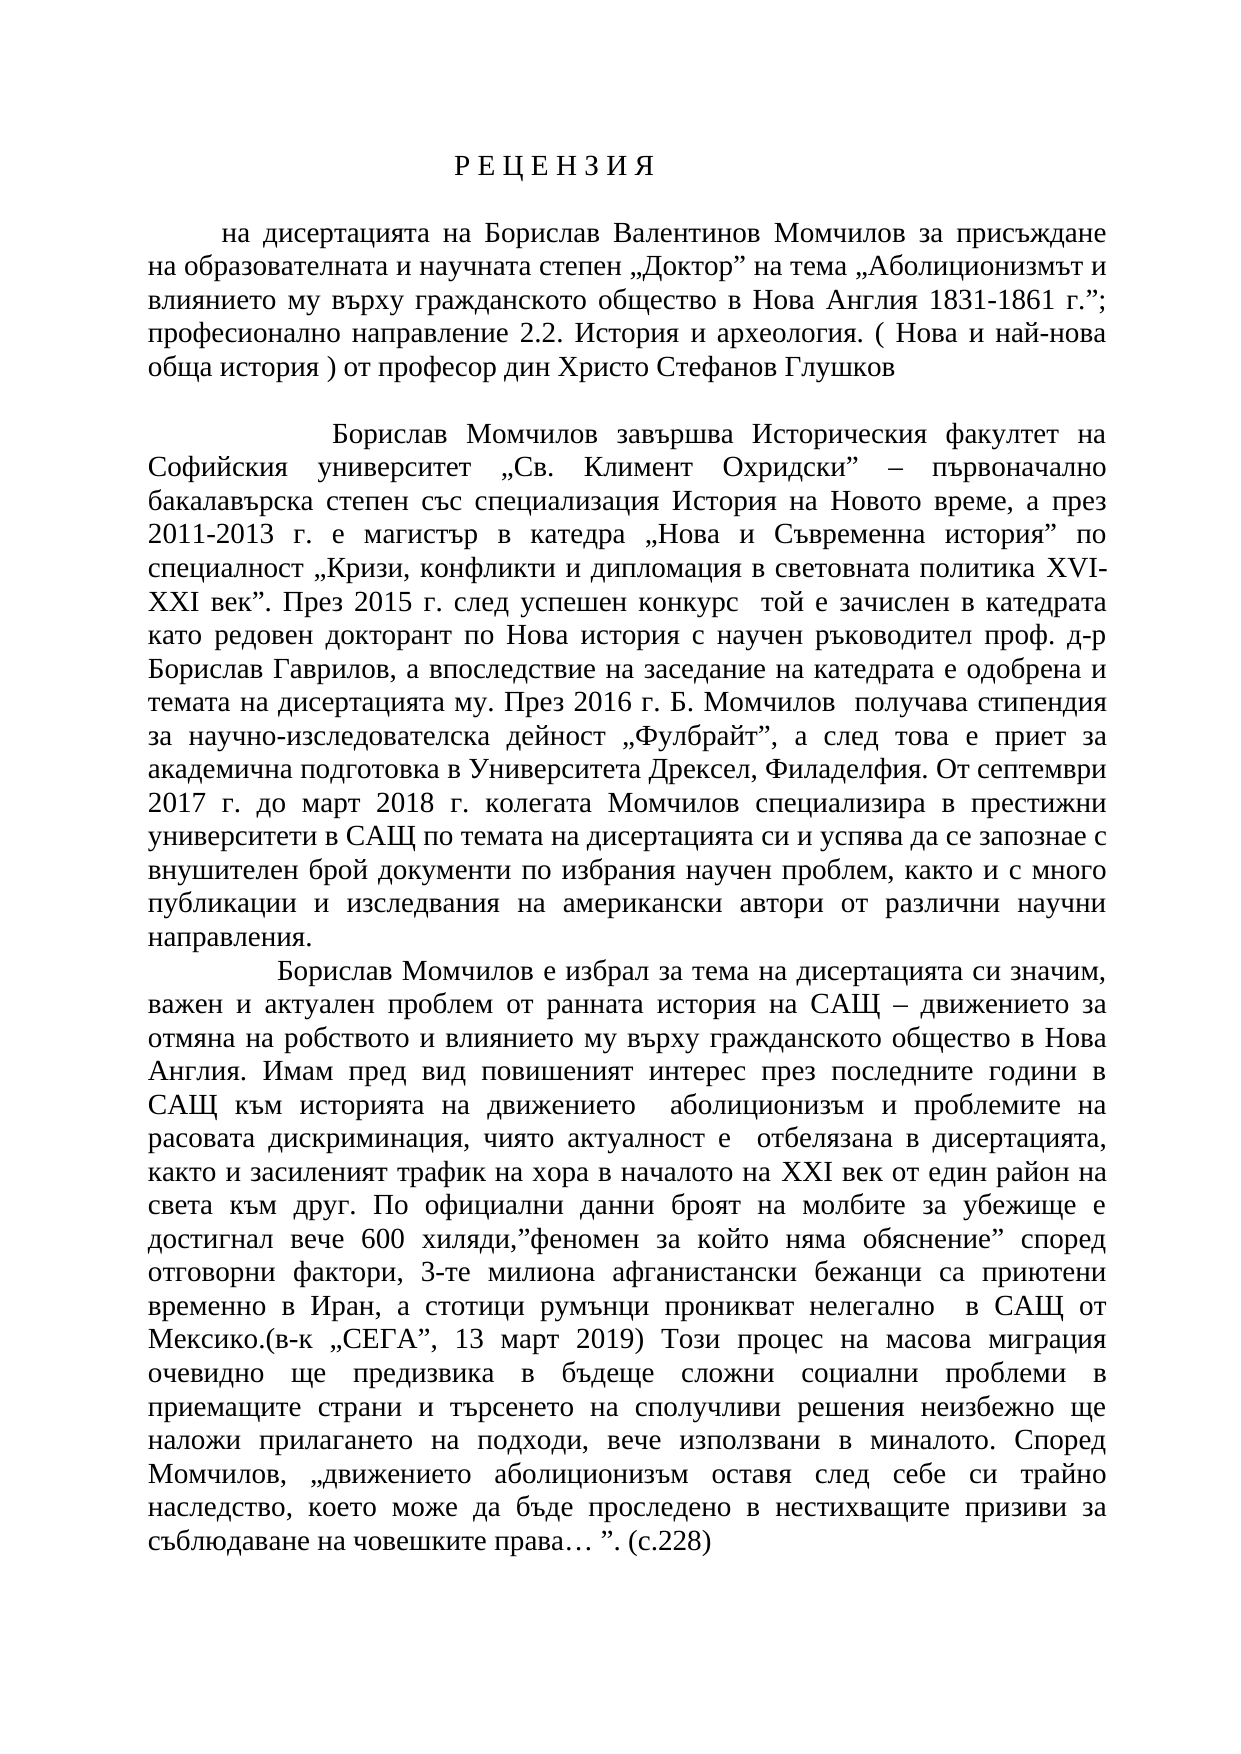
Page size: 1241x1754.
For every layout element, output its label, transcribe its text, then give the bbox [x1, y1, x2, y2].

text Борислав Момчилов е избрал за тема на дисертацията си значим, важен и актуален проблем от ранната история на САЩ – движението за отмяна на робството и влиянието му върху гражданското общество в Нова Англия. Имам пред вид повишеният интерес през последните години в САЩ към историята на движението аболиционизъм и проблемите на расовата дискриминация, чиято актуалност е отбелязана в дисертацията, както и засиленият трафик на хора в началото на XXI век от един район на света към друг. По официални данни броят на молбите за убежище е достигнал вече 600 хиляди,”феномен за който няма обяснение” според отговорни фактори, 3-те милиона афганистански бежанци са приютени временно в Иран, а стотици румънци проникват нелегално в САЩ от Мексико.(в-к „СЕГА”, 13 март 2019) Този процес на масова миграция очевидно ще предизвика в бъдеще сложни социални проблеми в приемащите страни и търсенето на сполучливи решения неизбежно ще наложи прилагането на подходи, вече използвани в миналото. Според Момчилов, „движението аболиционизъм оставя след себе си трайно наследство, което може да бъде проследено в нестихващите призиви за съблюдаване на човешките права… ”. (с.228) [148, 953, 1107, 1556]
text на дисертацията на Борислав Валентинов Момчилов за присъждане на образователната и научната степен „Доктор” на тема „Аболиционизмът и влиянието му върху гражданското общество в Нова Англия 1831-1861 г.”; професионално направление 2.2. История и археология. ( Нова и най-нова обща история ) от професор дин Христо Стефанов Глушков [148, 215, 1107, 382]
text Борислав Момчилов завършва Историческия факултет на Софийския университет „Св. Климент Охридски” – първоначално бакалавърска степен със специализация История на Новото време, а през 2011-2013 г. е магистър в катедра „Нова и Съвременна история” по специалност „Кризи, конфликти и дипломация в световната политика XVI-XXI век”. През 2015 г. след успешен конкурс той е зачислен в катедрата като редовен докторант по Нова история с научен ръководител проф. д-р Борислав Гаврилов, а впоследствие на заседание на катедрата е одобрена и темата на дисертацията му. През 2016 г. Б. Момчилов получава стипендия за научно-изследователска дейност „Фулбрайт”, а след това е приет за академична подготовка в Университета Дрексел, Филаделфия. От септември 2017 г. до март 2018 г. колегата Момчилов специализира в престижни университети в САЩ по темата на дисертацията си и успява да се запознае с внушителен брой документи по избрания научен проблем, както и с много публикации и изследвания на американски автори от различни научни направления. [148, 416, 1107, 953]
text Р Е Ц Е Н З И Я [148, 148, 1107, 181]
